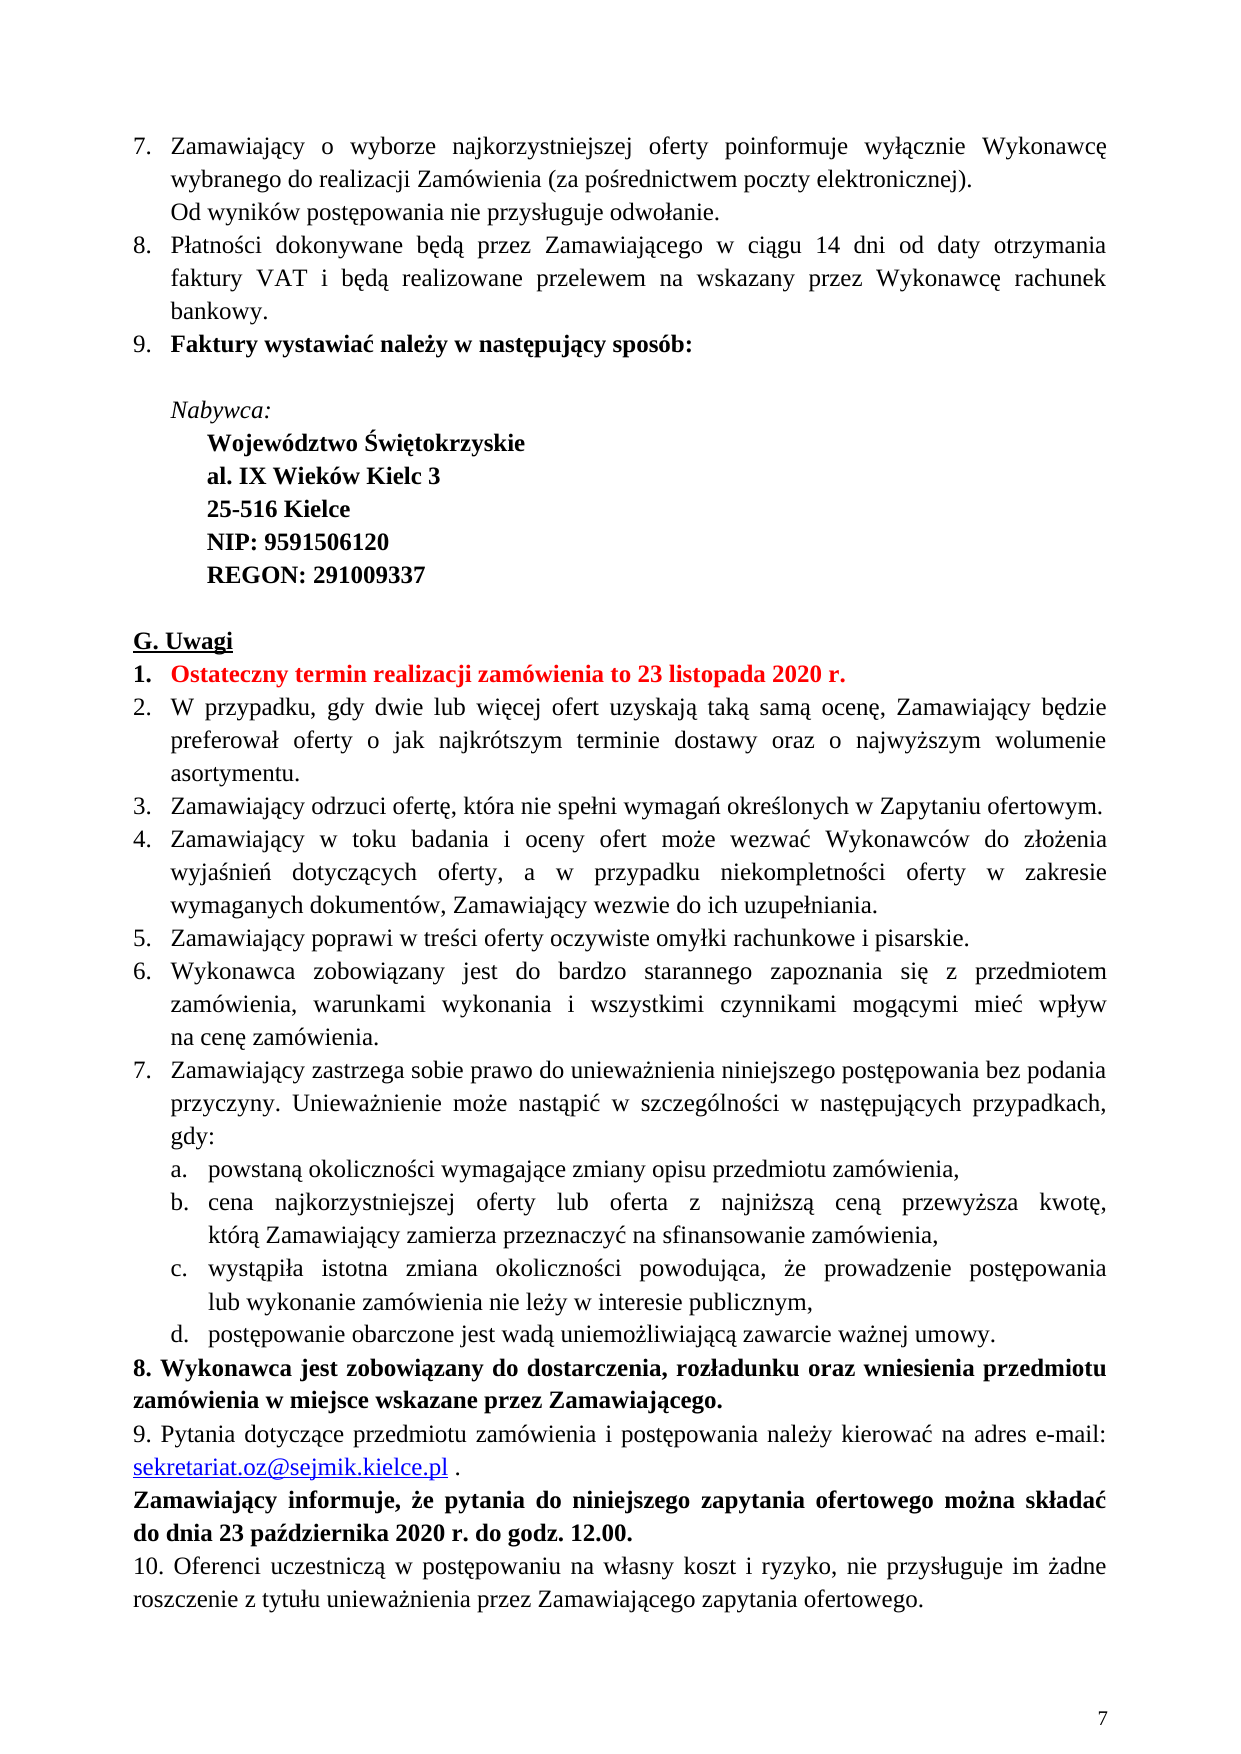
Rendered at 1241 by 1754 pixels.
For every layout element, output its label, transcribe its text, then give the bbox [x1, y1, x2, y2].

text NIP: 9591506120 [207, 527, 1107, 556]
list cena najkorzystniejszej oferty lub oferta z najniższą ceną przewyższa kwotę, którą Zamawiający zamierza przeznaczyć na sfinansowanie zamówienia, [170, 1187, 1107, 1249]
list W przypadku, gdy dwie lub więcej ofert uzyskają taką samą ocenę, Zamawiający będzie preferował oferty o jak najkrótszym terminie dostawy oraz o najwyższym wolumenie asortymentu. [133, 692, 1107, 787]
text Nabywca: [170, 395, 1107, 424]
text 10. Oferenci uczestniczą w postępowaniu na własny koszt i ryzyko, nie przysługuje im żadne roszczenie z tytułu unieważnienia przez Zamawiającego zapytania ofertowego. [133, 1551, 1107, 1612]
text G. Uwagi [133, 626, 1107, 655]
list Faktury wystawiać należy w następujący sposób: [133, 329, 1107, 358]
list Płatności dokonywane będą przez Zamawiającego w ciągu 14 dni od daty otrzymania faktury VAT i będą realizowane przelewem na wskazany przez Wykonawcę rachunek bankowy. [133, 230, 1107, 325]
list Wykonawca zobowiązany jest do bardzo starannego zapoznania się z przedmiotem zamówienia, warunkami wykonania i wszystkimi czynnikami mogącymi mieć wpływ na cenę zamówienia. [133, 956, 1107, 1051]
list Zamawiający odrzuci ofertę, która nie spełni wymagań określonych w Zapytaniu ofertowym. [133, 791, 1107, 820]
text 9. Pytania dotyczące przedmiotu zamówienia i postępowania należy kierować na adres e-mail: sekretariat.oz@sejmik.kielce.pl . [133, 1419, 1107, 1480]
list powstaną okoliczności wymagające zmiany opisu przedmiotu zamówienia, [170, 1154, 1107, 1183]
text Województwo Świętokrzyskie [207, 428, 1107, 457]
list wystąpiła istotna zmiana okoliczności powodująca, że prowadzenie postępowania lub wykonanie zamówienia nie leży w interesie publicznym, [170, 1253, 1107, 1315]
text 25-516 Kielce [207, 494, 1107, 523]
text 8. Wykonawca jest zobowiązany do dostarczenia, rozładunku oraz wniesienia przedmiotu zamówienia w miejsce wskazane przez Zamawiającego. [133, 1353, 1107, 1414]
list Zamawiający w toku badania i oceny ofert może wezwać Wykonawców do złożenia wyjaśnień dotyczących oferty, a w przypadku niekompletności oferty w zakresie wymaganych dokumentów, Zamawiający wezwie do ich uzupełniania. [133, 824, 1107, 919]
text REGON: 291009337 [207, 560, 1107, 589]
list postępowanie obarczone jest wadą uniemożliwiającą zawarcie ważnej umowy. [170, 1319, 1107, 1348]
list Zamawiający zastrzega sobie prawo do unieważnienia niniejszego postępowania bez podania przyczyny. Unieważnienie może nastąpić w szczególności w następujących przypadkach, gdy: [133, 1055, 1107, 1150]
text Zamawiający informuje, że pytania do niniejszego zapytania ofertowego można składać do dnia 23 października 2020 r. do godz. 12.00. [133, 1485, 1107, 1546]
list Od wyników postępowania nie przysługuje odwołanie. [170, 197, 1107, 226]
list Zamawiający o wyborze najkorzystniejszej oferty poinformuje wyłącznie Wykonawcę wybranego do realizacji Zamówienia (za pośrednictwem poczty elektronicznej). [133, 131, 1107, 193]
list Ostateczny termin realizacji zamówienia to 23 listopada 2020 r. [133, 659, 1107, 688]
text al. IX Wieków Kielc 3 [207, 461, 1107, 490]
list Zamawiający poprawi w treści oferty oczywiste omyłki rachunkowe i pisarskie. [133, 923, 1107, 952]
